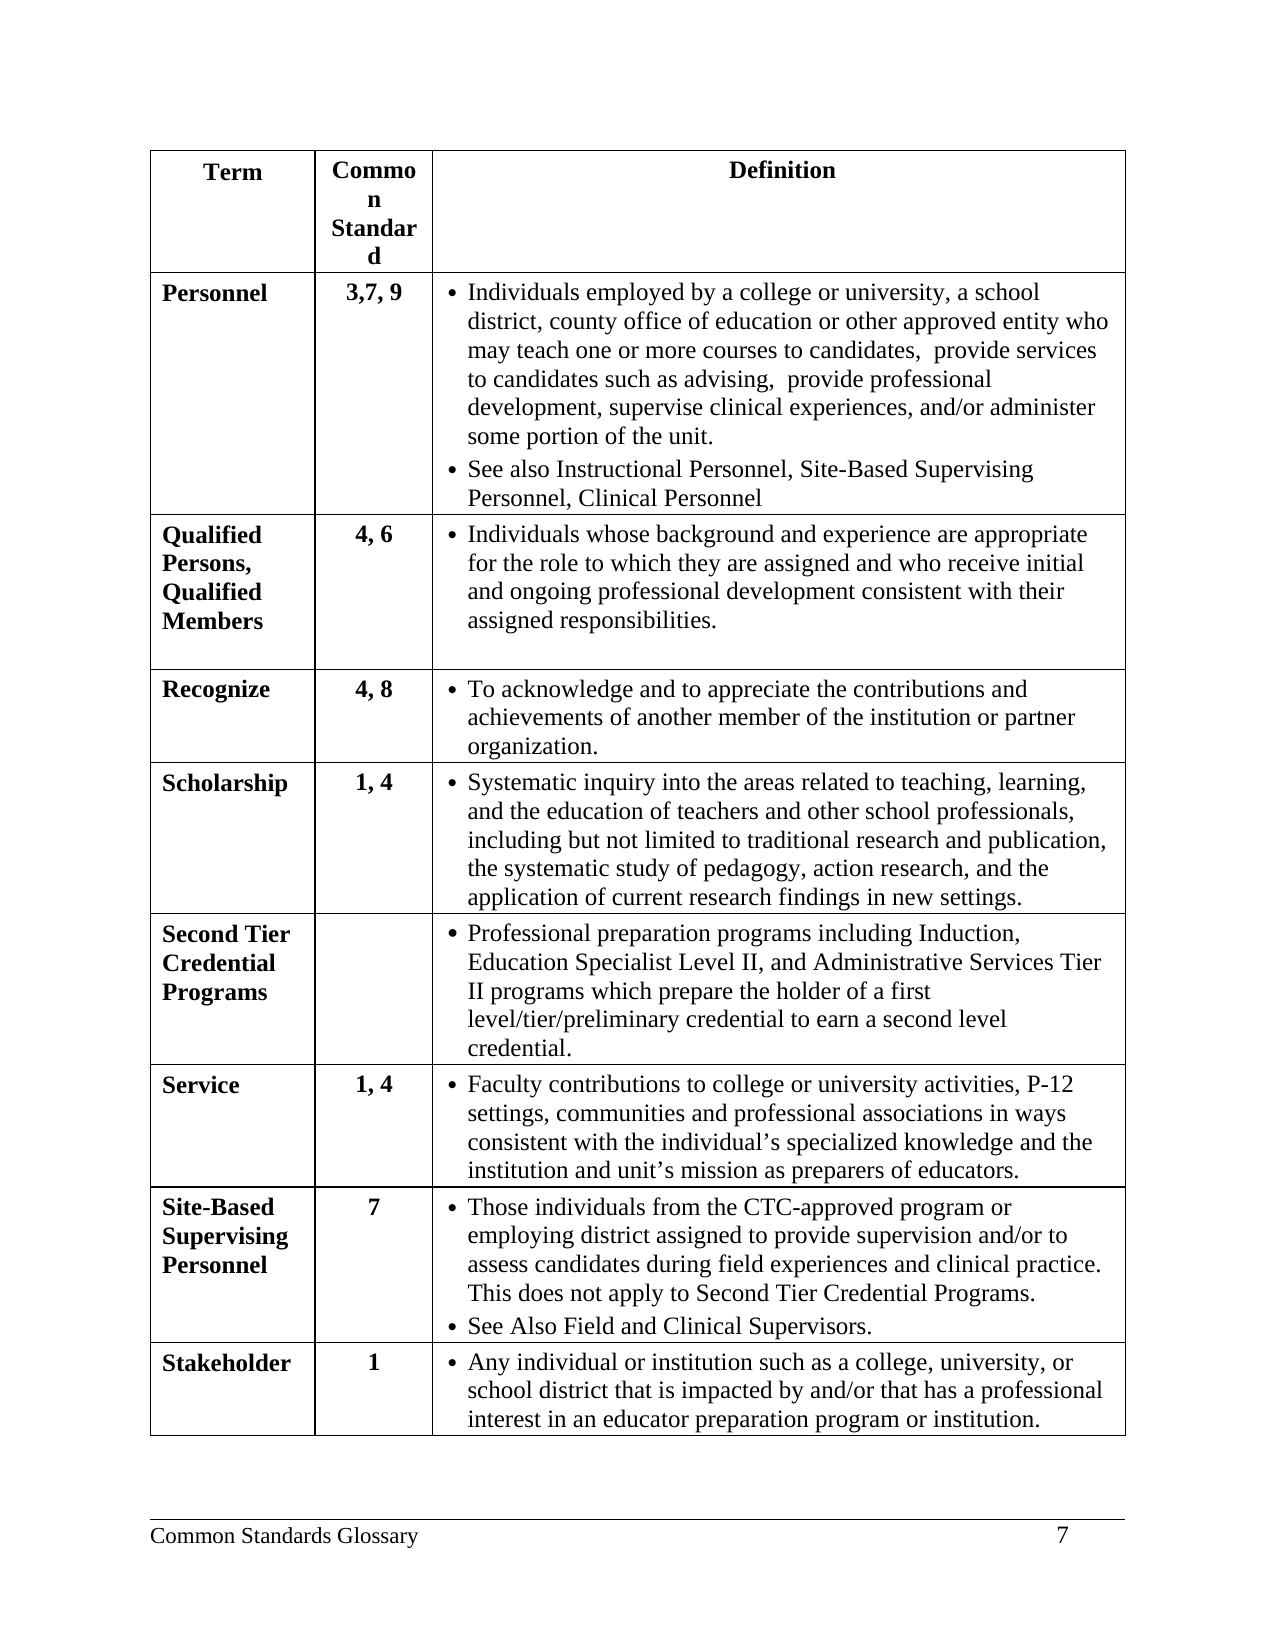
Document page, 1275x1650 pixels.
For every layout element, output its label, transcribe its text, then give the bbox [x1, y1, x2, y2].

table_cell Qualified Persons, Qualified Members [151, 515, 314, 668]
table_cell 4, 6 [316, 515, 432, 668]
table_cell 1 [316, 1343, 432, 1435]
table_cell Site-Based Supervising Personnel [151, 1188, 314, 1342]
table_cell Systematic inquiry into the areas related to teaching, learning, and the education of teachers and other school professionals, including but not limited to traditional research and publication, the systematic study of pedagogy, action research, and the application of current research findings in new settings. [433, 763, 1125, 913]
table_cell Recognize [151, 670, 314, 762]
table_cell 1, 4 [316, 763, 432, 913]
table_header Term [151, 151, 314, 272]
table_cell 4, 8 [316, 670, 432, 762]
table_cell Individuals employed by a college or university, a school district, county office of education or other approved entity who may teach one or more courses to candidates, provide services to candidates such as advising, provide professional development, supervise clinical experiences, and/or administer some portion of the unit. See also Instructional Personnel, Site-Based Supervising Personnel, Clinical Personnel [433, 273, 1125, 514]
table_header Common Standard [316, 151, 432, 272]
table_header Definition [433, 151, 1125, 272]
table_cell Scholarship [151, 763, 314, 913]
table_cell 1, 4 [316, 1065, 432, 1186]
table_cell [316, 914, 432, 1064]
table_cell Professional preparation programs including Induction, Education Specialist Level II, and Administrative Services Tier II programs which prepare the holder of a first level/tier/preliminary credential to earn a second level credential. [433, 914, 1125, 1064]
table_cell 3,7, 9 [316, 273, 432, 514]
table_cell Those individuals from the CTC-approved program or employing district assigned to provide supervision and/or to assess candidates during field experiences and clinical practice. This does not apply to Second Tier Credential Programs. See Also Field and Clinical Supervisors. [433, 1188, 1125, 1342]
table_cell Personnel [151, 273, 314, 514]
table_cell Faculty contributions to college or university activities, P-12 settings, communities and professional associations in ways consistent with the individual’s specialized knowledge and the institution and unit’s mission as preparers of educators. [433, 1065, 1125, 1186]
table_cell Service [151, 1065, 314, 1186]
table_cell Second Tier Credential Programs [151, 914, 314, 1064]
table_cell Stakeholder [151, 1343, 314, 1435]
table_cell Any individual or institution such as a college, university, or school district that is impacted by and/or that has a professional interest in an educator preparation program or institution. [433, 1343, 1125, 1435]
table_cell To acknowledge and to appreciate the contributions and achievements of another member of the institution or partner organization. [433, 670, 1125, 762]
table_cell 7 [316, 1188, 432, 1342]
table_cell Individuals whose background and experience are appropriate for the role to which they are assigned and who receive initial and ongoing professional development consistent with their assigned responsibilities. [433, 515, 1125, 668]
